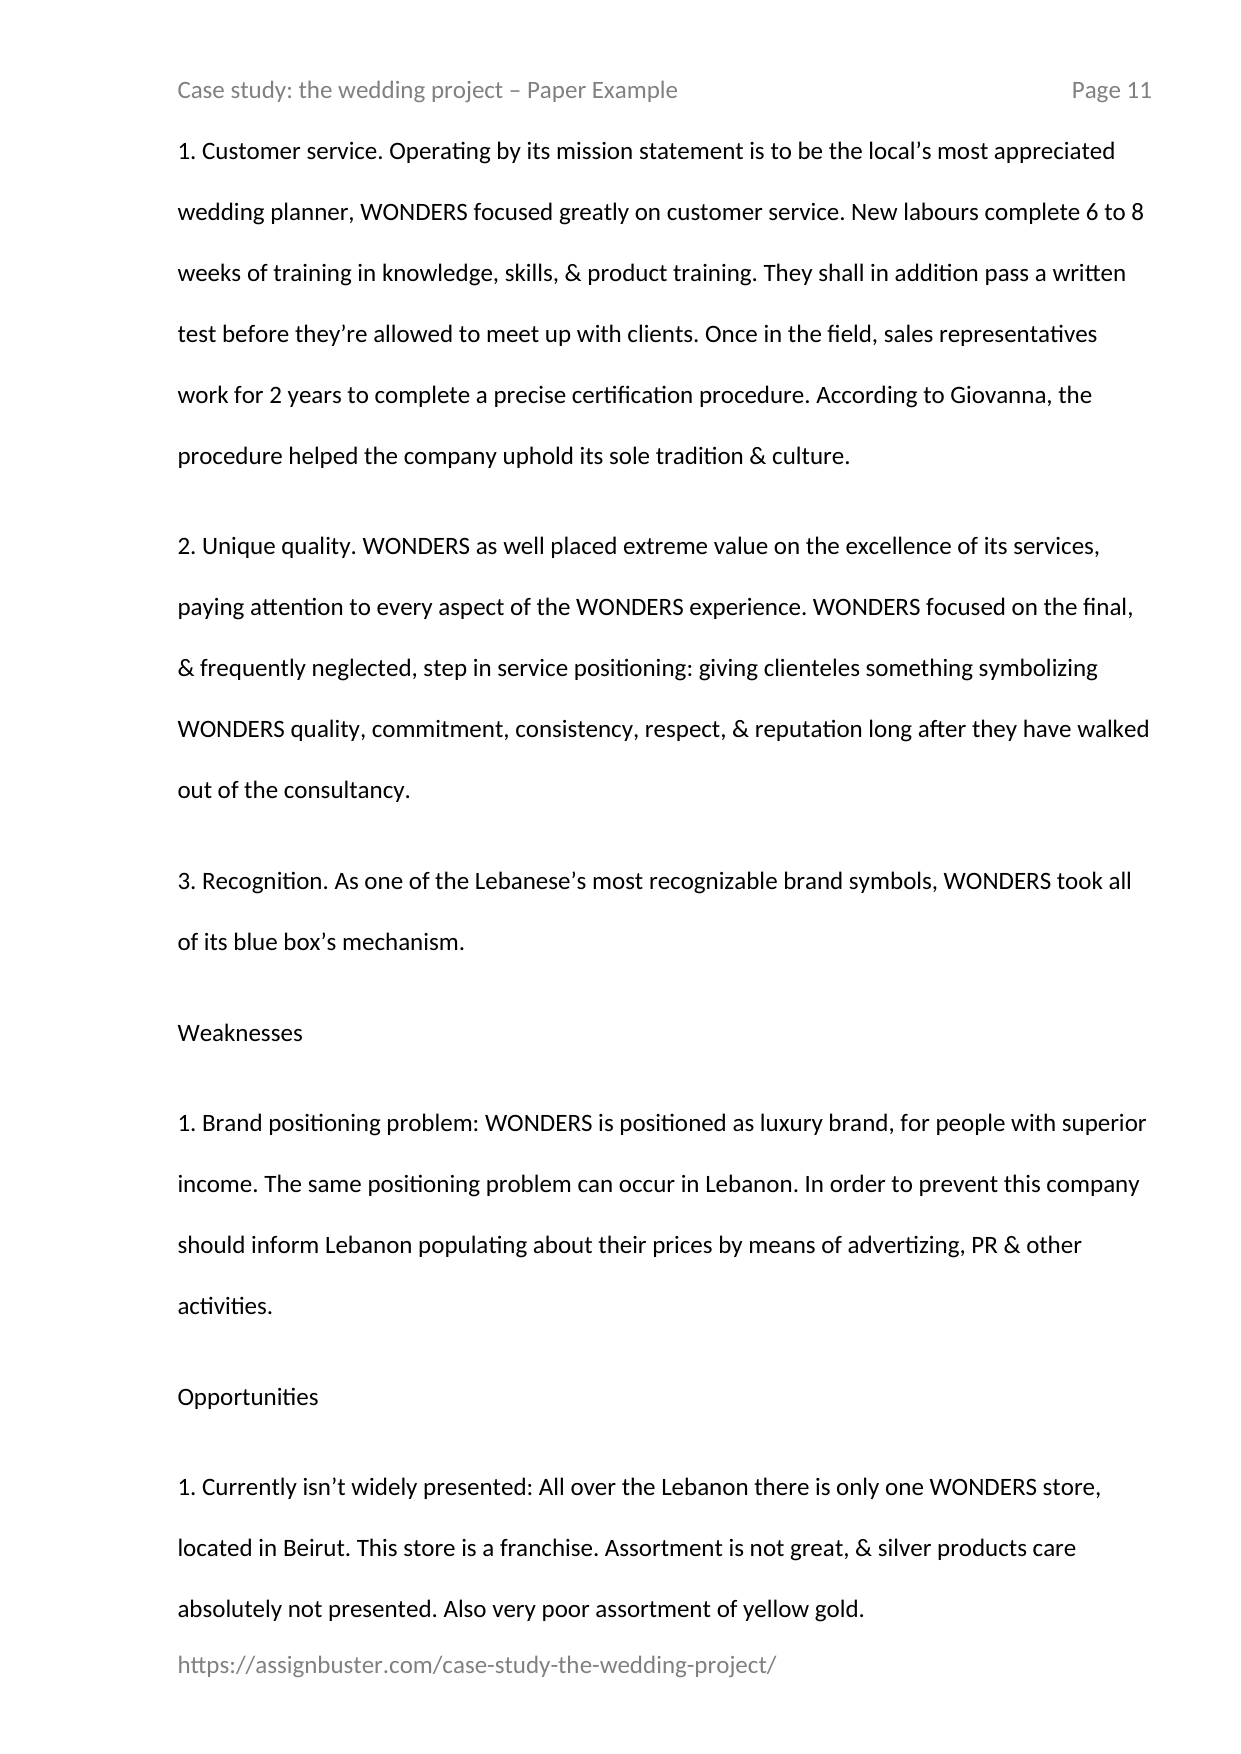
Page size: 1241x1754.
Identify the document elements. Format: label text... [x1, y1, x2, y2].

text 1. Currently isn’t widely presented: All over the Lebanon there is only one WONDERS store, located in Beirut. This store is a franchise. Assortment is not great, & silver products care absolutely not presented. Also very poor assortment of yellow gold. [177, 1471, 1152, 1624]
text 3. Recognition. As one of the Lebanese’s most recognizable brand symbols, WONDERS took all of its blue box’s mechanism. [177, 865, 1152, 957]
text Weaknesses [177, 1017, 1152, 1047]
text 1. Customer service. Operating by its mission statement is to be the local’s most appreciated wedding planner, WONDERS focused greatly on customer service. New labours complete 6 to 8 weeks of training in knowledge, skills, & product training. They shall in addition pass a written test before they’re allowed to meet up with clients. Once in the field, sales representatives work for 2 years to complete a precise certification procedure. According to Giovanna, the procedure helped the company uphold its sole tradition & culture. [177, 135, 1152, 471]
text Opportunities [177, 1381, 1152, 1411]
text 2. Unique quality. WONDERS as well placed extreme value on the excellence of its services, paying attention to every aspect of the WONDERS experience. WONDERS focused on the final, & frequently neglected, step in service positioning: giving clienteles something symbolizing WONDERS quality, commitment, consistency, respect, & reputation long after they have walked out of the consultancy. [177, 531, 1152, 805]
text 1. Brand positioning problem: WONDERS is positioned as luxury brand, for people with superior income. The same positioning problem can occur in Lebanon. In order to prevent this company should inform Lebanon populating about their prices by means of advertizing, PR & other activities. [177, 1107, 1152, 1321]
